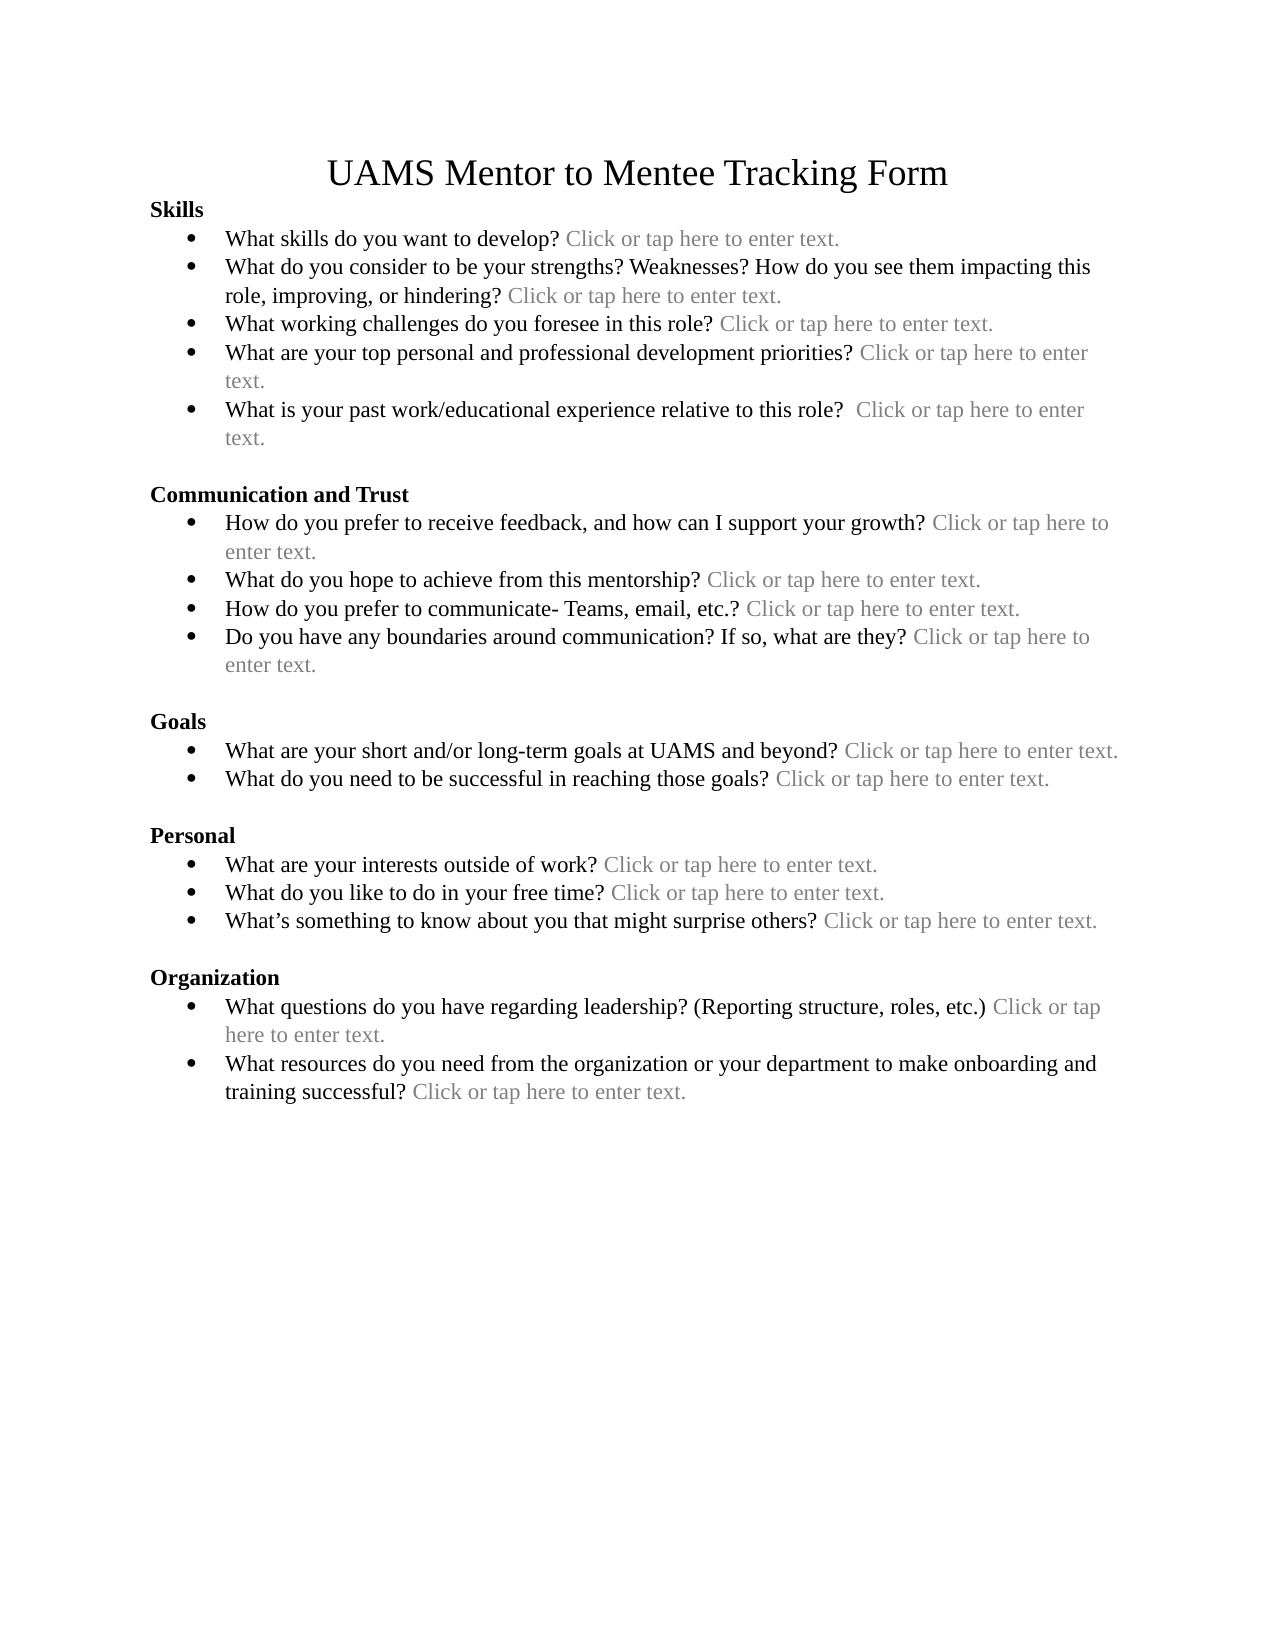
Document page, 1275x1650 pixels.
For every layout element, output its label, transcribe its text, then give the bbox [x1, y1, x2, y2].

list What questions do you have regarding leadership? (Reporting structure, roles, etc.) [187, 993, 1125, 1048]
list What do you consider to be your strengths? Weaknesses? How do you see them impacting this role, improving, or hindering? [187, 253, 1125, 308]
list What are your short and/or long-term goals at UAMS and beyond? [187, 737, 1125, 763]
list What do you need to be successful in reaching those goals? [187, 765, 1125, 792]
text Skills [150, 197, 1125, 223]
list What do you like to do in your free time? [187, 879, 1125, 905]
list What is your past work/educational experience relative to this role? [187, 396, 1125, 450]
list What resources do you need from the organization or your department to make onboarding and training successful? [187, 1050, 1125, 1104]
text Communication and Trust [150, 481, 1125, 507]
list What’s something to know about you that might surprise others? [187, 907, 1125, 934]
text UAMS Mentor to Mentee Tracking Form [150, 150, 1125, 193]
list Do you have any boundaries around communication? If so, what are they? [187, 623, 1125, 678]
list What are your top personal and professional development priorities? [187, 339, 1125, 393]
list What working challenges do you foresee in this role? [187, 310, 1125, 337]
list What skills do you want to develop? [187, 225, 1125, 251]
list What are your interests outside of work? [187, 851, 1125, 877]
text Organization [150, 964, 1125, 991]
text Goals [150, 708, 1125, 735]
list How do you prefer to communicate- Teams, email, etc.? [187, 595, 1125, 621]
list What do you hope to achieve from this mentorship? [187, 566, 1125, 593]
text Personal [150, 822, 1125, 848]
list How do you prefer to receive feedback, and how can I support your growth? [187, 509, 1125, 564]
